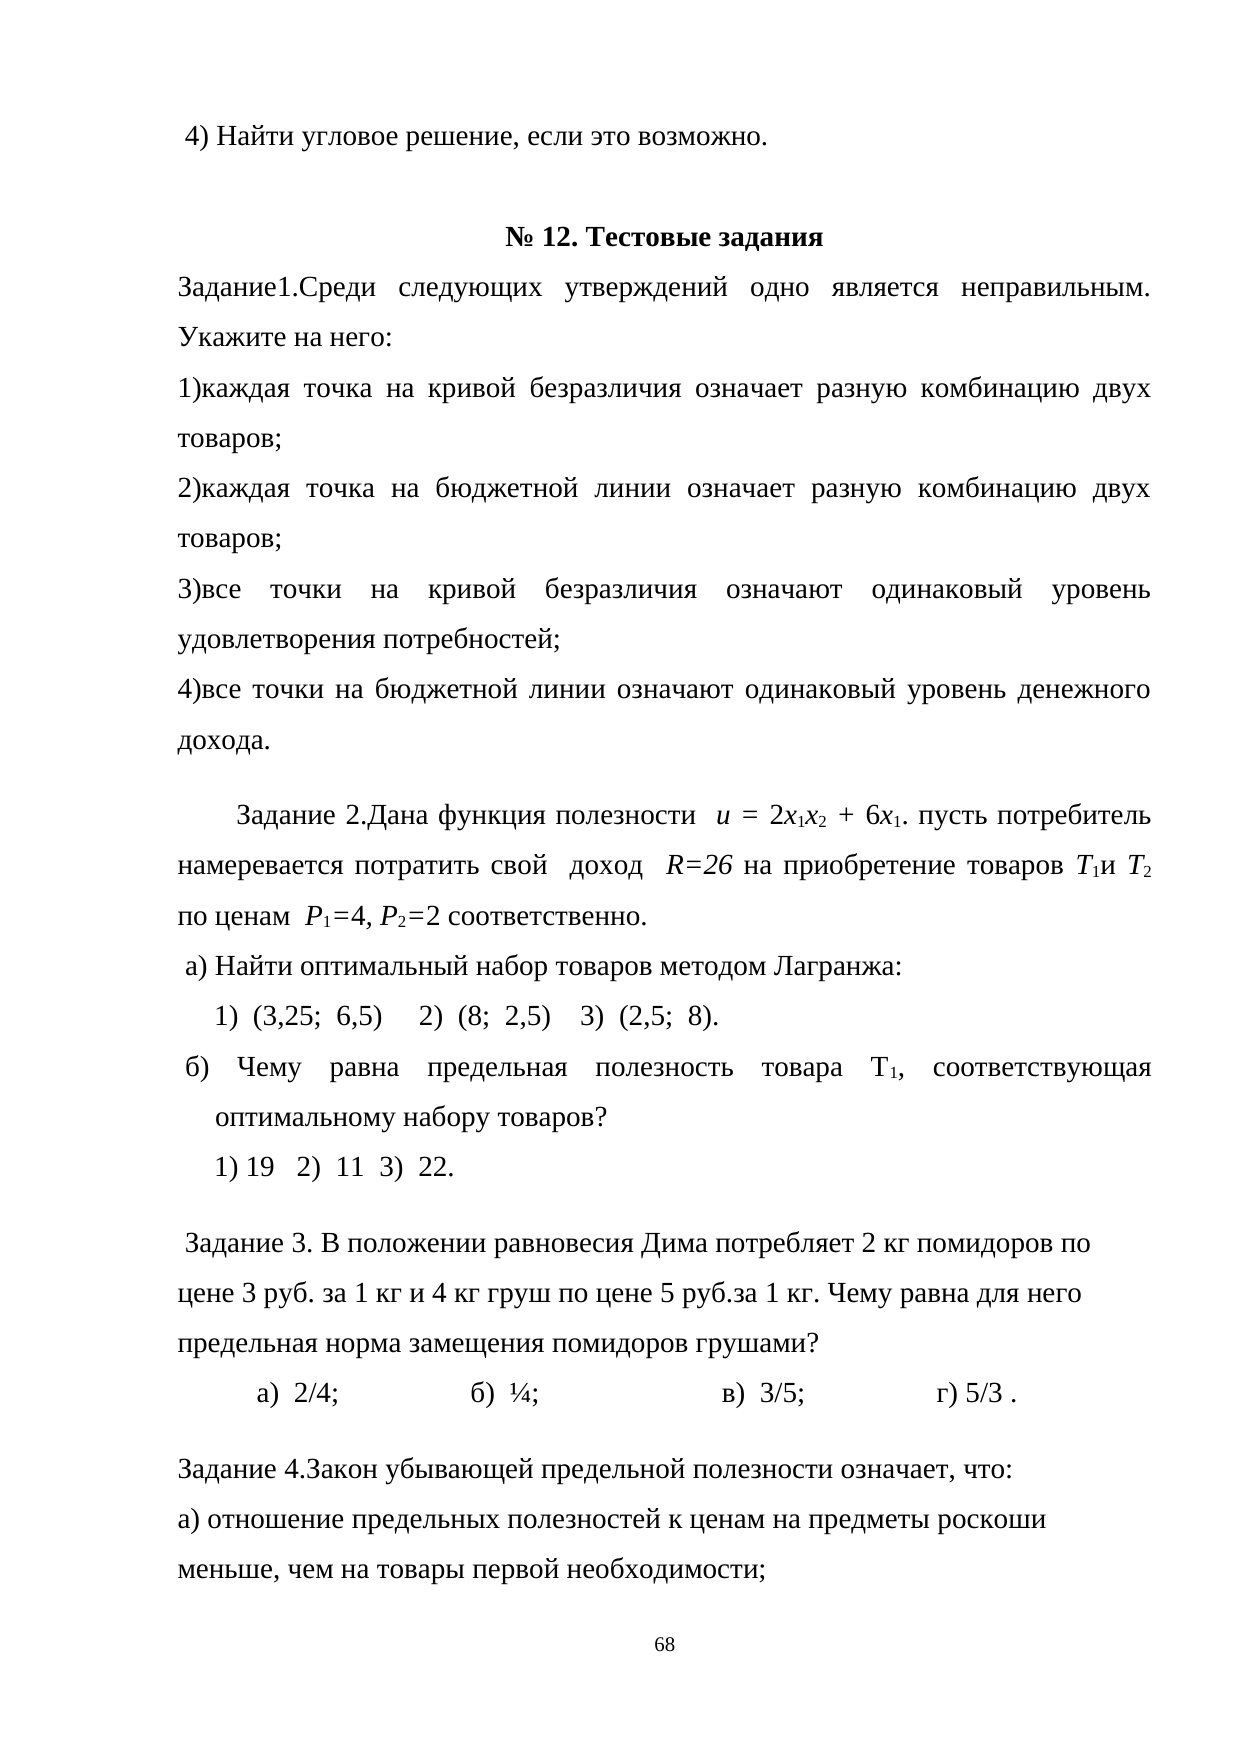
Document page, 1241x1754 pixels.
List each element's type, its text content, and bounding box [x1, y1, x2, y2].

text 1) (3,25; 6,5) 2) (8; 2,5) 3) (2,5; 8). [185, 998, 1152, 1032]
text 2)каждая точка на бюджетной линии означает разную комбинацию двух товаров; [177, 470, 1152, 554]
text Задание1.Среди следующих утверждений одно является неправильным. Укажите на него: [177, 269, 1152, 353]
text а) Найти оптимальный набор товаров методом Лагранжа: [185, 948, 1152, 982]
text 1)каждая точка на кривой безразличия означает разную комбинацию двух товаров; [177, 370, 1152, 453]
text 4)все точки на бюджетной линии означают одинаковый уровень денежного дохода. [177, 672, 1152, 755]
text Задание 2.Дана функция полезности u = 2x1x2 + 6x1. пусть потребитель намеревается потратить свой доход R=26 на приобретение товаров Т1и Т2 по ценам Р1=4, Р2=2 соответственно. [177, 797, 1152, 931]
text Задание 3. В положении равновесия Дима потребляет помидоров по цене 3 руб. за и груш по цене 5 руб.за . Чему равна для него предельная норма замещения помидоров грушами? [177, 1225, 1152, 1359]
text № 12. Тестовые задания [177, 219, 1152, 252]
text а) 2/4; б) ¼; в) 3/5; г) 5/3 . [227, 1376, 1152, 1409]
text а) отношение предельных полезностей к ценам на предметы роскоши меньше, чем на товары первой необходимости; [177, 1501, 1152, 1585]
text 3)все точки на кривой безразличия означают одинаковый уровень удовлетворения потребностей; [177, 571, 1152, 655]
text Задание 4.Закон убывающей предельной полезности означает, что: [177, 1451, 1152, 1484]
text 4) Найти угловое решение, если это возможно. [177, 118, 1152, 152]
text б) Чему равна предельная полезность товара Т1, соответствующая оптимальному набору товаров? [185, 1049, 1152, 1133]
text 1) 19 2) 11 3) 22. [185, 1149, 1152, 1183]
